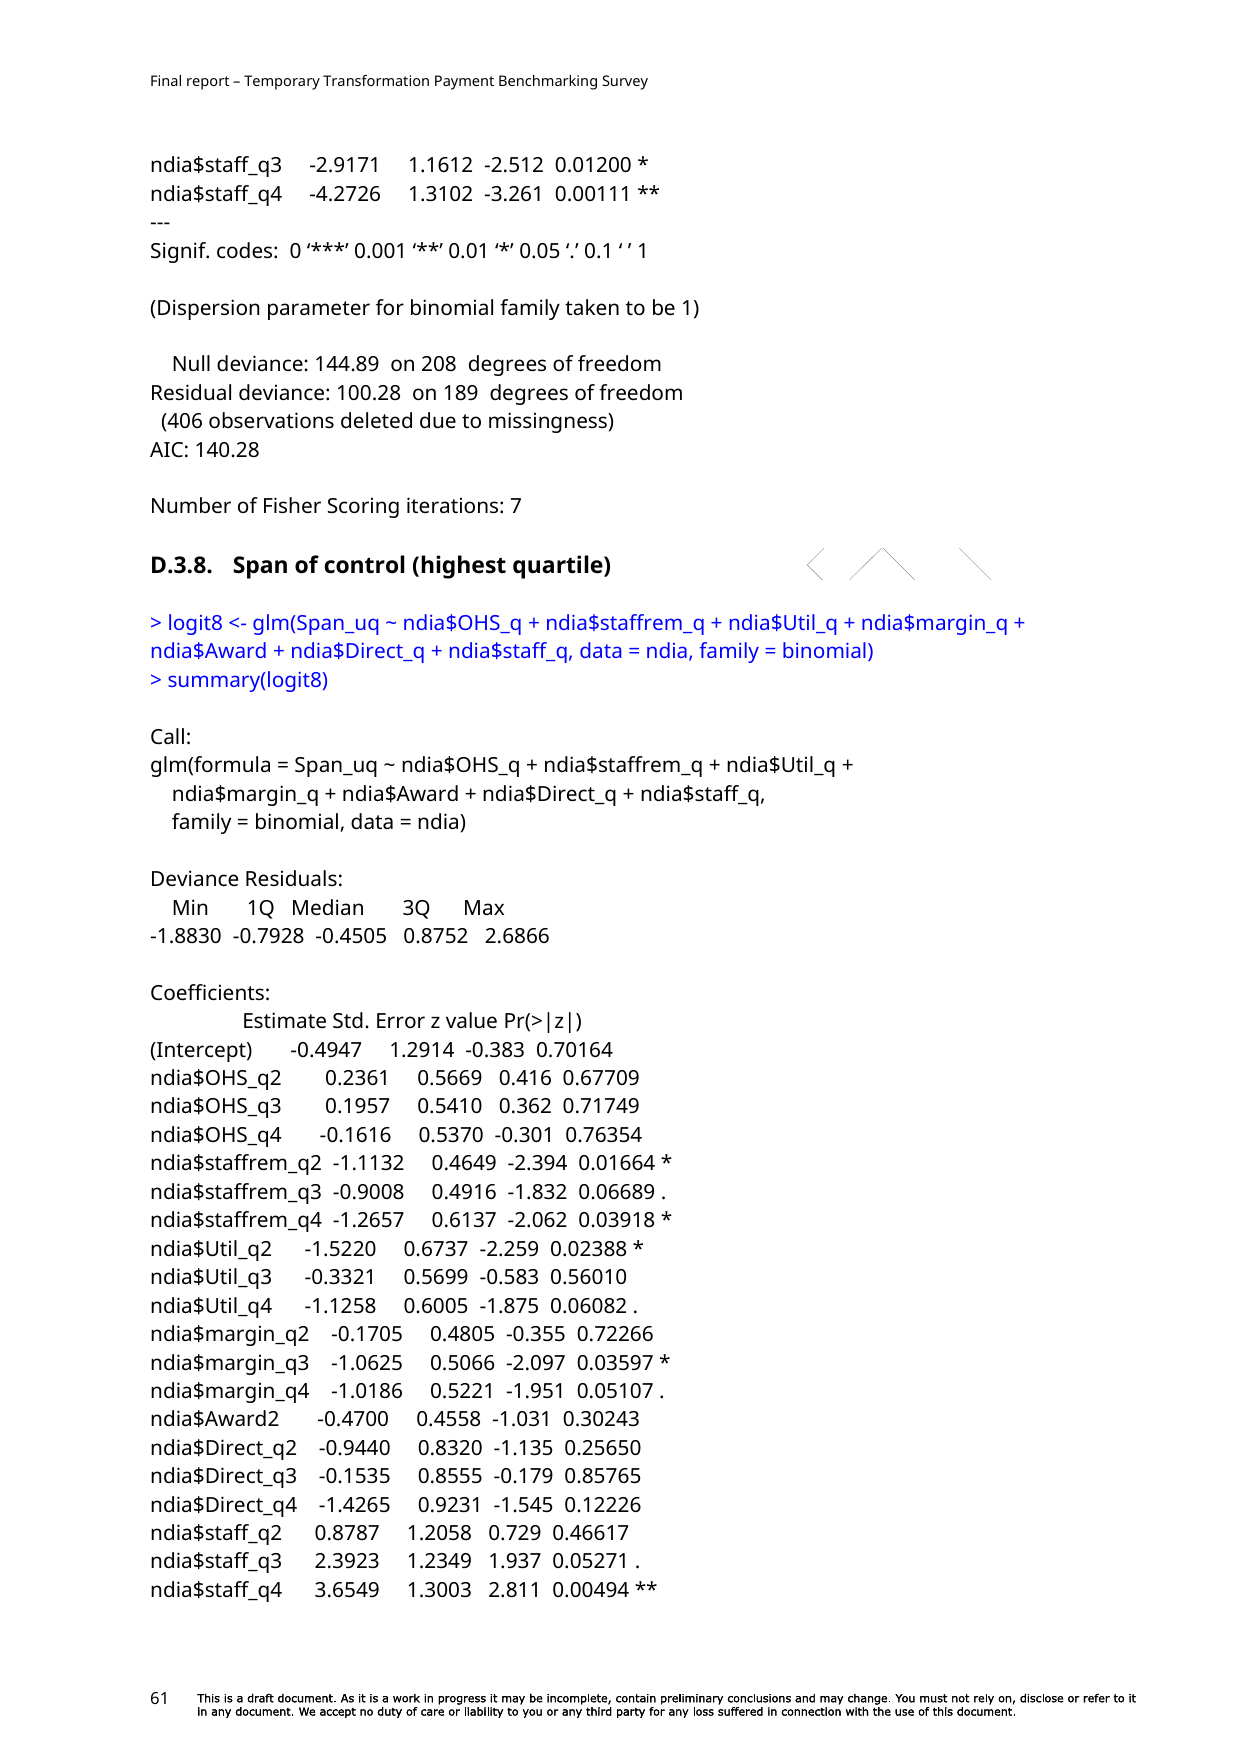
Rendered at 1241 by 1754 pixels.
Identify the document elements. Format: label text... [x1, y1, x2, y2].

text family = binomial, data = ndia) [150, 807, 1090, 836]
text ndia$staff_q3 2.3923 1.2349 1.937 0.05271 . [150, 1547, 1090, 1575]
text ndia$OHS_q2 0.2361 0.5669 0.416 0.67709 [150, 1063, 1090, 1092]
text ndia$staffrem_q3 -0.9008 0.4916 -1.832 0.06689 . [150, 1177, 1090, 1205]
text ndia$Direct_q4 -1.4265 0.9231 -1.545 0.12226 [150, 1490, 1090, 1518]
text ndia$staff_q2 0.8787 1.2058 0.729 0.46617 [150, 1518, 1090, 1547]
text ndia$Util_q4 -1.1258 0.6005 -1.875 0.06082 . [150, 1291, 1090, 1319]
text -1.8830 -0.7928 -0.4505 0.8752 2.6866 [150, 921, 1090, 949]
text Signif. codes: 0 ‘***’ 0.001 ‘**’ 0.01 ‘*’ 0.05 ‘.’ 0.1 ‘ ’ 1 [150, 236, 1090, 264]
text > logit8 <- glm(Span_uq ~ ndia$OHS_q + ndia$staffrem_q + ndia$Util_q + ndia$margin_q + ndia$Award + ndia$Direct_q + ndia$staff_q, data = ndia, family = binomial) [150, 608, 1090, 665]
text ndia$Util_q3 -0.3321 0.5699 -0.583 0.56010 [150, 1262, 1090, 1291]
text (406 observations deleted due to missingness) [150, 406, 1090, 435]
text Number of Fisher Scoring iterations: 7 [150, 492, 1090, 520]
text ndia$Util_q2 -1.5220 0.6737 -2.259 0.02388 * [150, 1234, 1090, 1262]
text ndia$Award2 -0.4700 0.4558 -1.031 0.30243 [150, 1404, 1090, 1433]
text ndia$staff_q4 -4.2726 1.3102 -3.261 0.00111 ** [150, 179, 1090, 207]
text Estimate Std. Error z value Pr(>|z|) [150, 1006, 1090, 1035]
text Coefficients: [150, 978, 1090, 1006]
text Span of control (highest quartile) [150, 548, 1090, 580]
text > summary(logit8) [150, 665, 1090, 693]
text (Intercept) -0.4947 1.2914 -0.383 0.70164 [150, 1035, 1090, 1063]
text ndia$margin_q + ndia$Award + ndia$Direct_q + ndia$staff_q, [150, 779, 1090, 807]
text ndia$Direct_q3 -0.1535 0.8555 -0.179 0.85765 [150, 1461, 1090, 1490]
text ndia$staff_q3 -2.9171 1.1612 -2.512 0.01200 * [150, 150, 1090, 179]
text glm(formula = Span_uq ~ ndia$OHS_q + ndia$staffrem_q + ndia$Util_q + [150, 750, 1090, 779]
text ndia$Direct_q2 -0.9440 0.8320 -1.135 0.25650 [150, 1433, 1090, 1461]
text ndia$OHS_q4 -0.1616 0.5370 -0.301 0.76354 [150, 1120, 1090, 1148]
text ndia$margin_q4 -1.0186 0.5221 -1.951 0.05107 . [150, 1376, 1090, 1404]
text --- [150, 207, 1090, 236]
text ndia$margin_q3 -1.0625 0.5066 -2.097 0.03597 * [150, 1348, 1090, 1376]
text Deviance Residuals: [150, 864, 1090, 893]
text ndia$OHS_q3 0.1957 0.5410 0.362 0.71749 [150, 1092, 1090, 1120]
text Null deviance: 144.89 on 208 degrees of freedom [150, 349, 1090, 378]
text ndia$staffrem_q2 -1.1132 0.4649 -2.394 0.01664 * [150, 1148, 1090, 1177]
text Residual deviance: 100.28 on 189 degrees of freedom [150, 378, 1090, 406]
text Call: [150, 722, 1090, 750]
text ndia$staffrem_q4 -1.2657 0.6137 -2.062 0.03918 * [150, 1205, 1090, 1234]
text ndia$staff_q4 3.6549 1.3003 2.811 0.00494 ** [150, 1575, 1090, 1603]
text ndia$margin_q2 -0.1705 0.4805 -0.355 0.72266 [150, 1319, 1090, 1348]
text AIC: 140.28 [150, 435, 1090, 463]
text Min 1Q Median 3Q Max [150, 893, 1090, 921]
text (Dispersion parameter for binomial family taken to be 1) [150, 293, 1090, 321]
